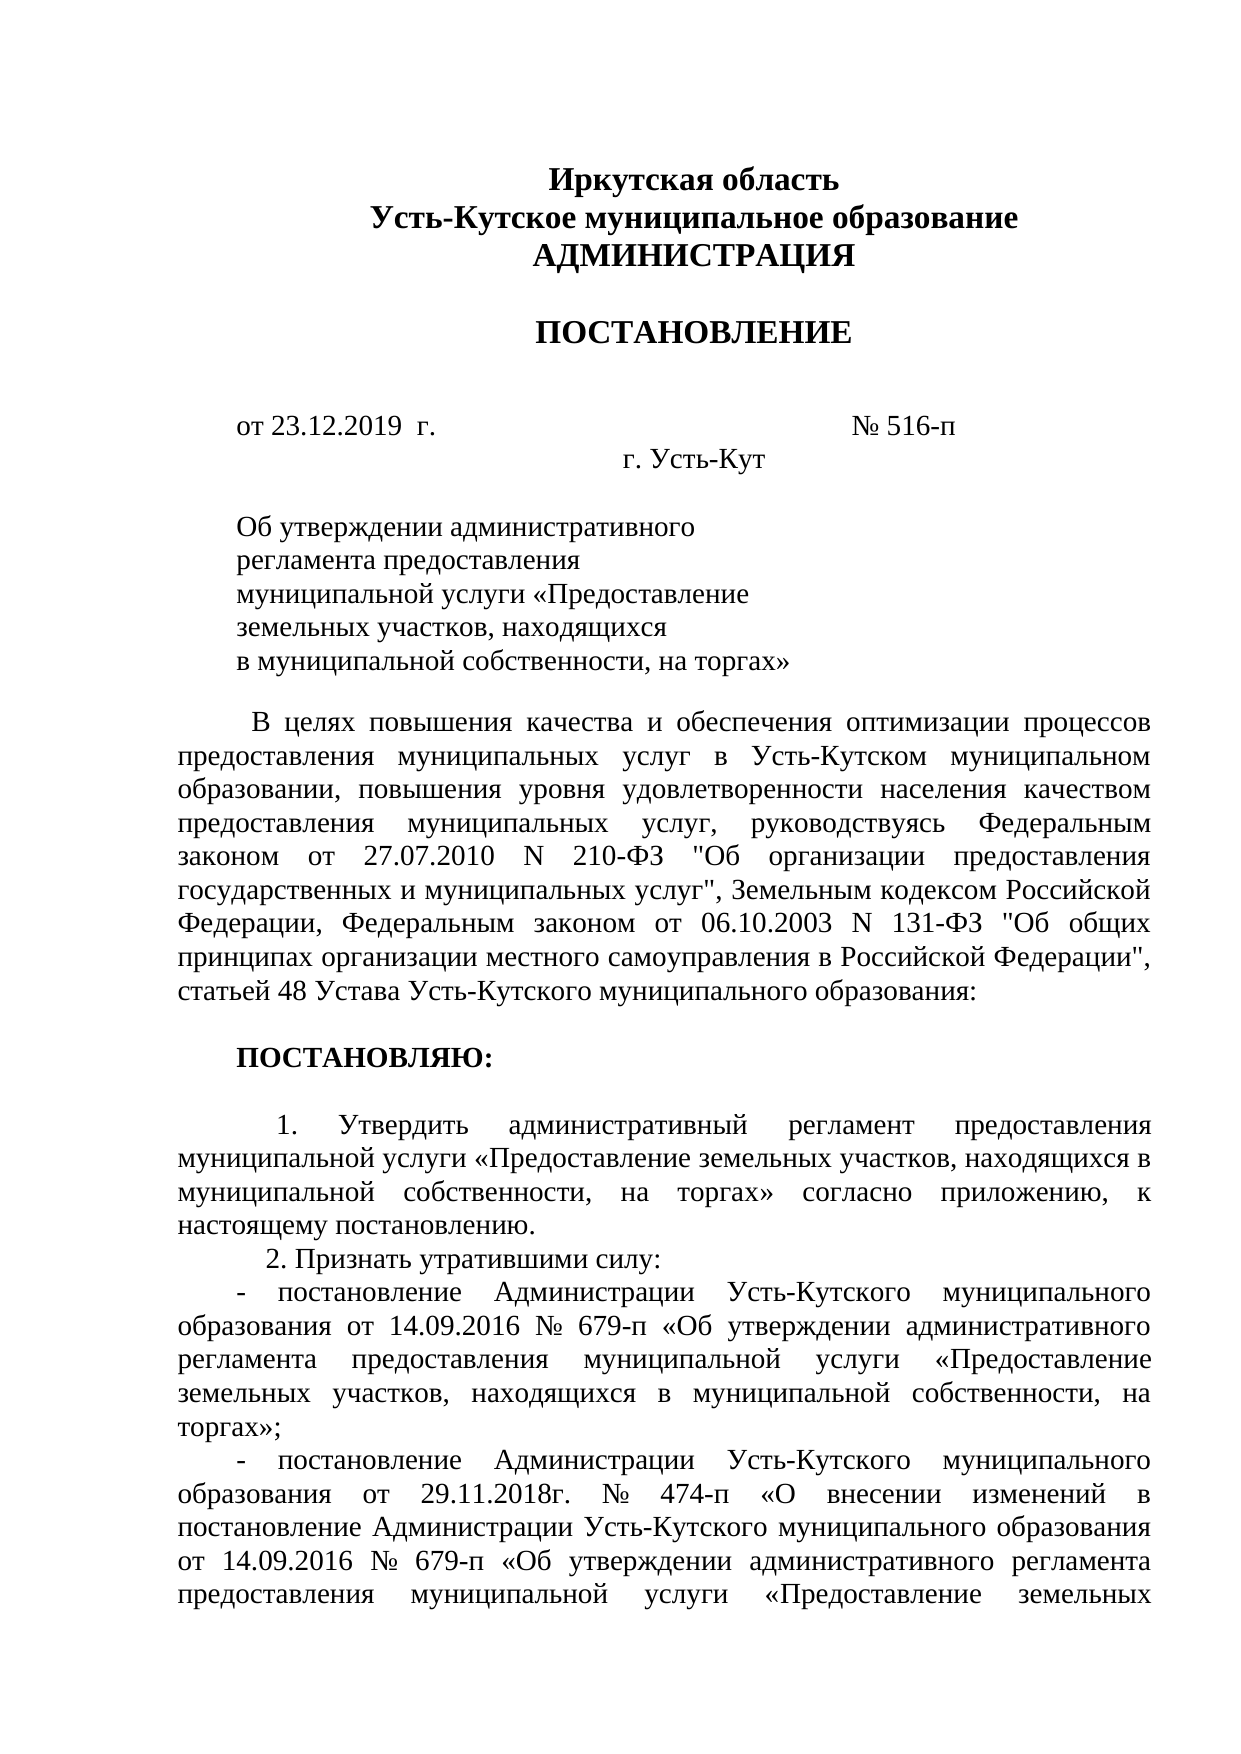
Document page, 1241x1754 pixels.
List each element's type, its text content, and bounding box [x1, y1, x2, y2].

text регламента предоставления [177, 542, 1152, 576]
text муниципальной услуги «Предоставление [177, 576, 1152, 609]
text от 23.12.2019 г. № 516-п [177, 408, 1152, 442]
text - постановление Администрации Усть-Кутского муниципального образования от 14.09.2016 № 679-п «Об утверждении административного регламента предоставления муниципальной услуги «Предоставление земельных участков, находящихся в муниципальной собственности, на торгах»; [177, 1274, 1152, 1442]
text г. Усть-Кут [177, 442, 1152, 475]
text 1. Утвердить административный регламент предоставления муниципальной услуги «Предоставление земельных участков, находящихся в муниципальной собственности, на торгах» согласно приложению, к настоящему постановлению. [177, 1107, 1152, 1241]
text 2. Признать утратившими силу: [177, 1241, 1152, 1274]
text в муниципальной собственности, на торгах» [177, 643, 1152, 676]
text ПОСТАНОВЛЕНИЕ [177, 312, 1152, 351]
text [177, 1442, 1152, 1610]
text Об утверждении административного [177, 509, 1152, 542]
text В целях повышения качества и обеспечения оптимизации процессов предоставления муниципальных услуг в Усть-Кутском муниципальном образовании, повышения уровня удовлетворенности населения качеством предоставления муниципальных услуг, руководствуясь Федеральным законом от 27.07.2010 N 210-ФЗ "Об организации предоставления государственных и муниципальных услуг", Земельным кодексом Российской Федерации, Федеральным законом от 06.10.2003 N 131-ФЗ "Об общих принципах организации местного самоуправления в Российской Федерации", статьей 48 Устава Усть-Кутского муниципального образования: [177, 704, 1152, 1006]
text Иркутская область [177, 159, 1152, 197]
text земельных участков, находящихся [177, 609, 1152, 643]
text Усть-Кутское муниципальное образование [177, 197, 1152, 236]
text ПОСТАНОВЛЯЮ: [177, 1040, 1152, 1073]
text АДМИНИСТРАЦИЯ [177, 236, 1152, 274]
